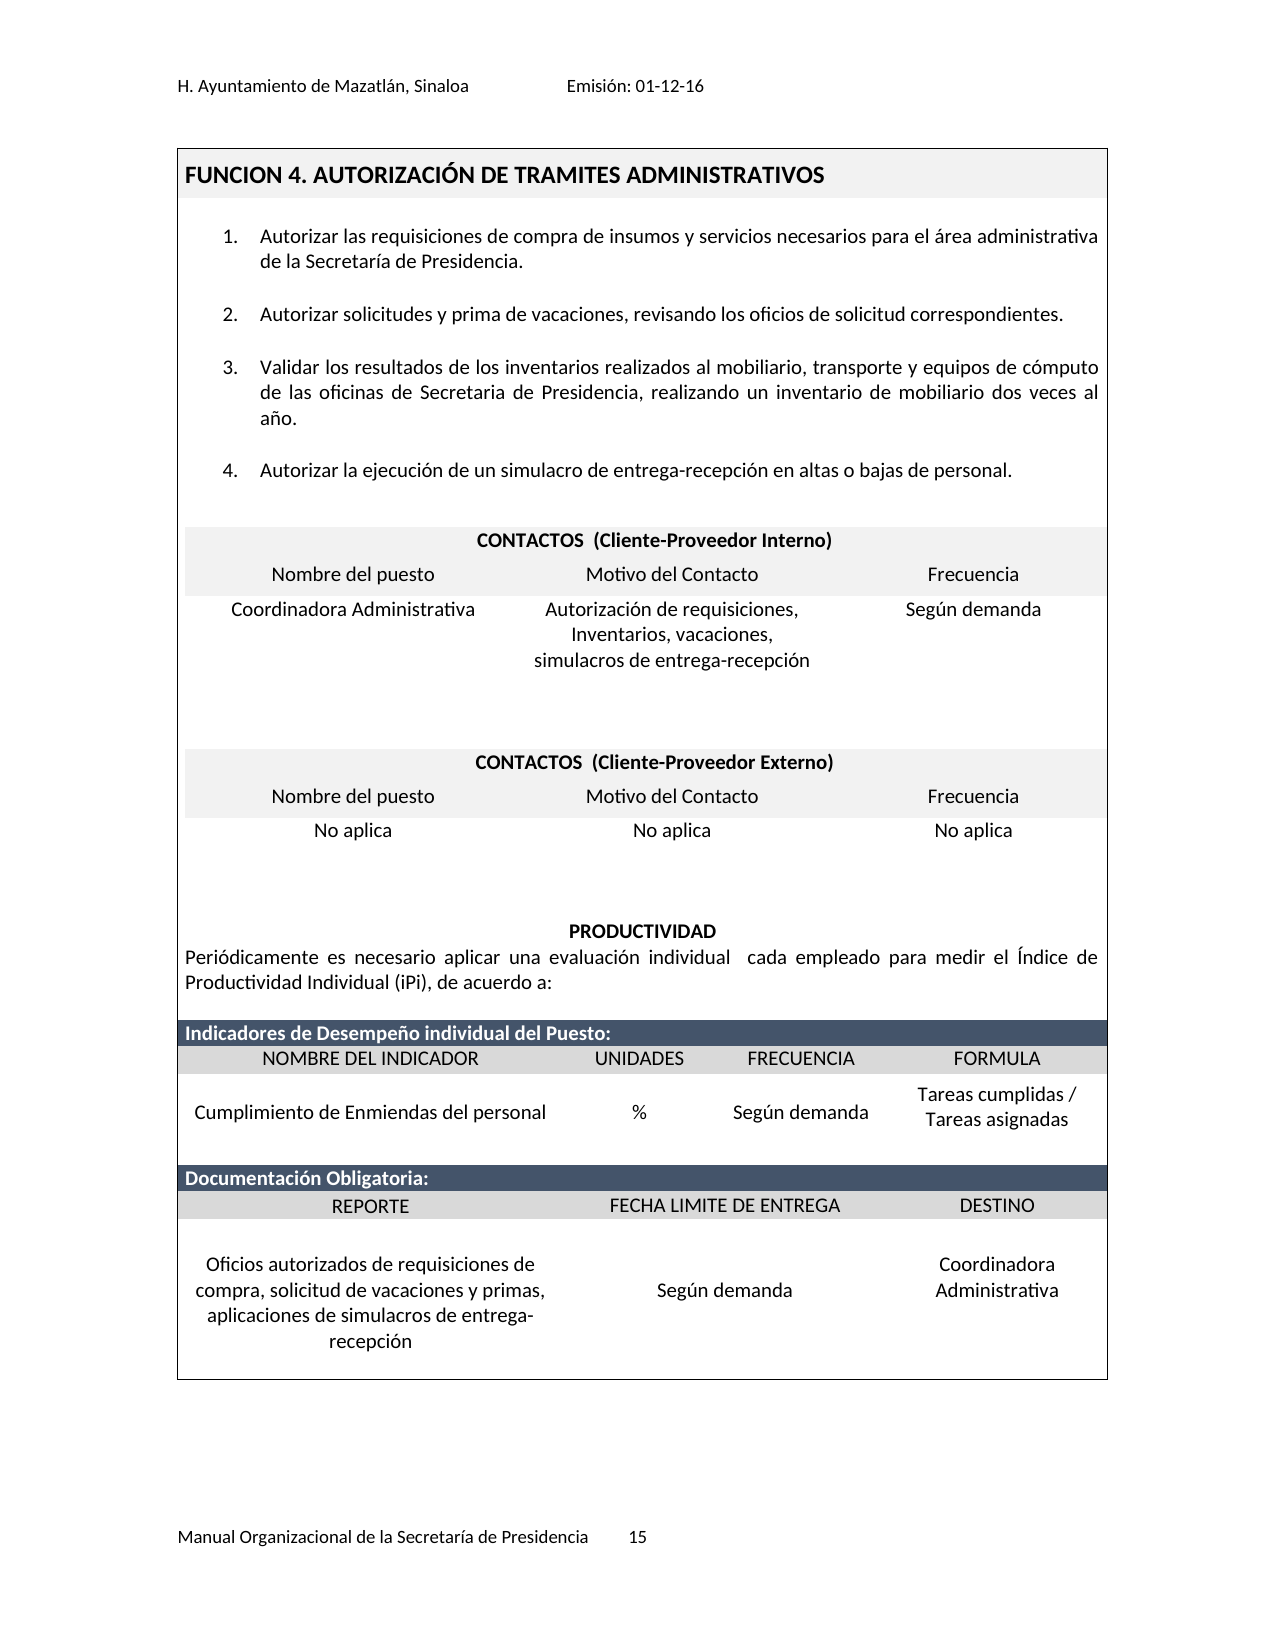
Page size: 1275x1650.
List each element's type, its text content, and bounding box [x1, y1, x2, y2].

table_cell Según demanda [715, 1074, 887, 1165]
table_cell DESTINO [887, 1191, 1107, 1219]
table_cell FECHA LIMITE DE ENTREGA [563, 1191, 887, 1219]
table_cell Tareas cumplidas / Tareas asignadas [887, 1074, 1107, 1165]
table_cell FORMULA [887, 1046, 1107, 1074]
table_cell Según demanda [563, 1219, 887, 1379]
table_cell Documentación Obligatoria: [178, 1165, 1107, 1191]
table_cell FRECUENCIA [715, 1046, 887, 1074]
table_cell NOMBRE DEL INDICADOR [178, 1046, 563, 1074]
table_cell REPORTE [178, 1191, 563, 1219]
table_cell UNIDADES [563, 1046, 715, 1074]
table_cell Autorizar las requisiciones de compra de insumos y servicios necesarios para el área administrativa de la Secretaría de Presidencia. Autorizar solicitudes y prima de vacaciones, revisando los oficios de solicitud correspondientes. Validar los resultados de los inventarios realizados al mobiliario, transporte y equipos de cómputo de las oficinas de Secretaria de Presidencia, realizando un inventario de mobiliario dos veces al año. Autorizar la ejecución de un simulacro de entrega-recepción en altas o bajas de personal. PRODUCTIVIDAD [178, 198, 1107, 944]
table_header FUNCION 4. AUTORIZACIÓN DE TRAMITES ADMINISTRATIVOS [178, 149, 1107, 198]
table_cell Periódicamente es necesario aplicar una evaluación individual cada empleado para medir el Índice de Productividad Individual (iPi), de acuerdo a: [178, 944, 1107, 1020]
table_cell Coordinadora Administrativa [887, 1219, 1107, 1379]
table_cell Indicadores de Desempeño individual del Puesto: [178, 1020, 1107, 1046]
table_cell % [563, 1074, 715, 1165]
table_cell Oficios autorizados de requisiciones de compra, solicitud de vacaciones y primas, aplicaciones de simulacros de entrega-recepción [178, 1219, 563, 1379]
table_cell Cumplimiento de Enmiendas del personal [178, 1074, 563, 1165]
